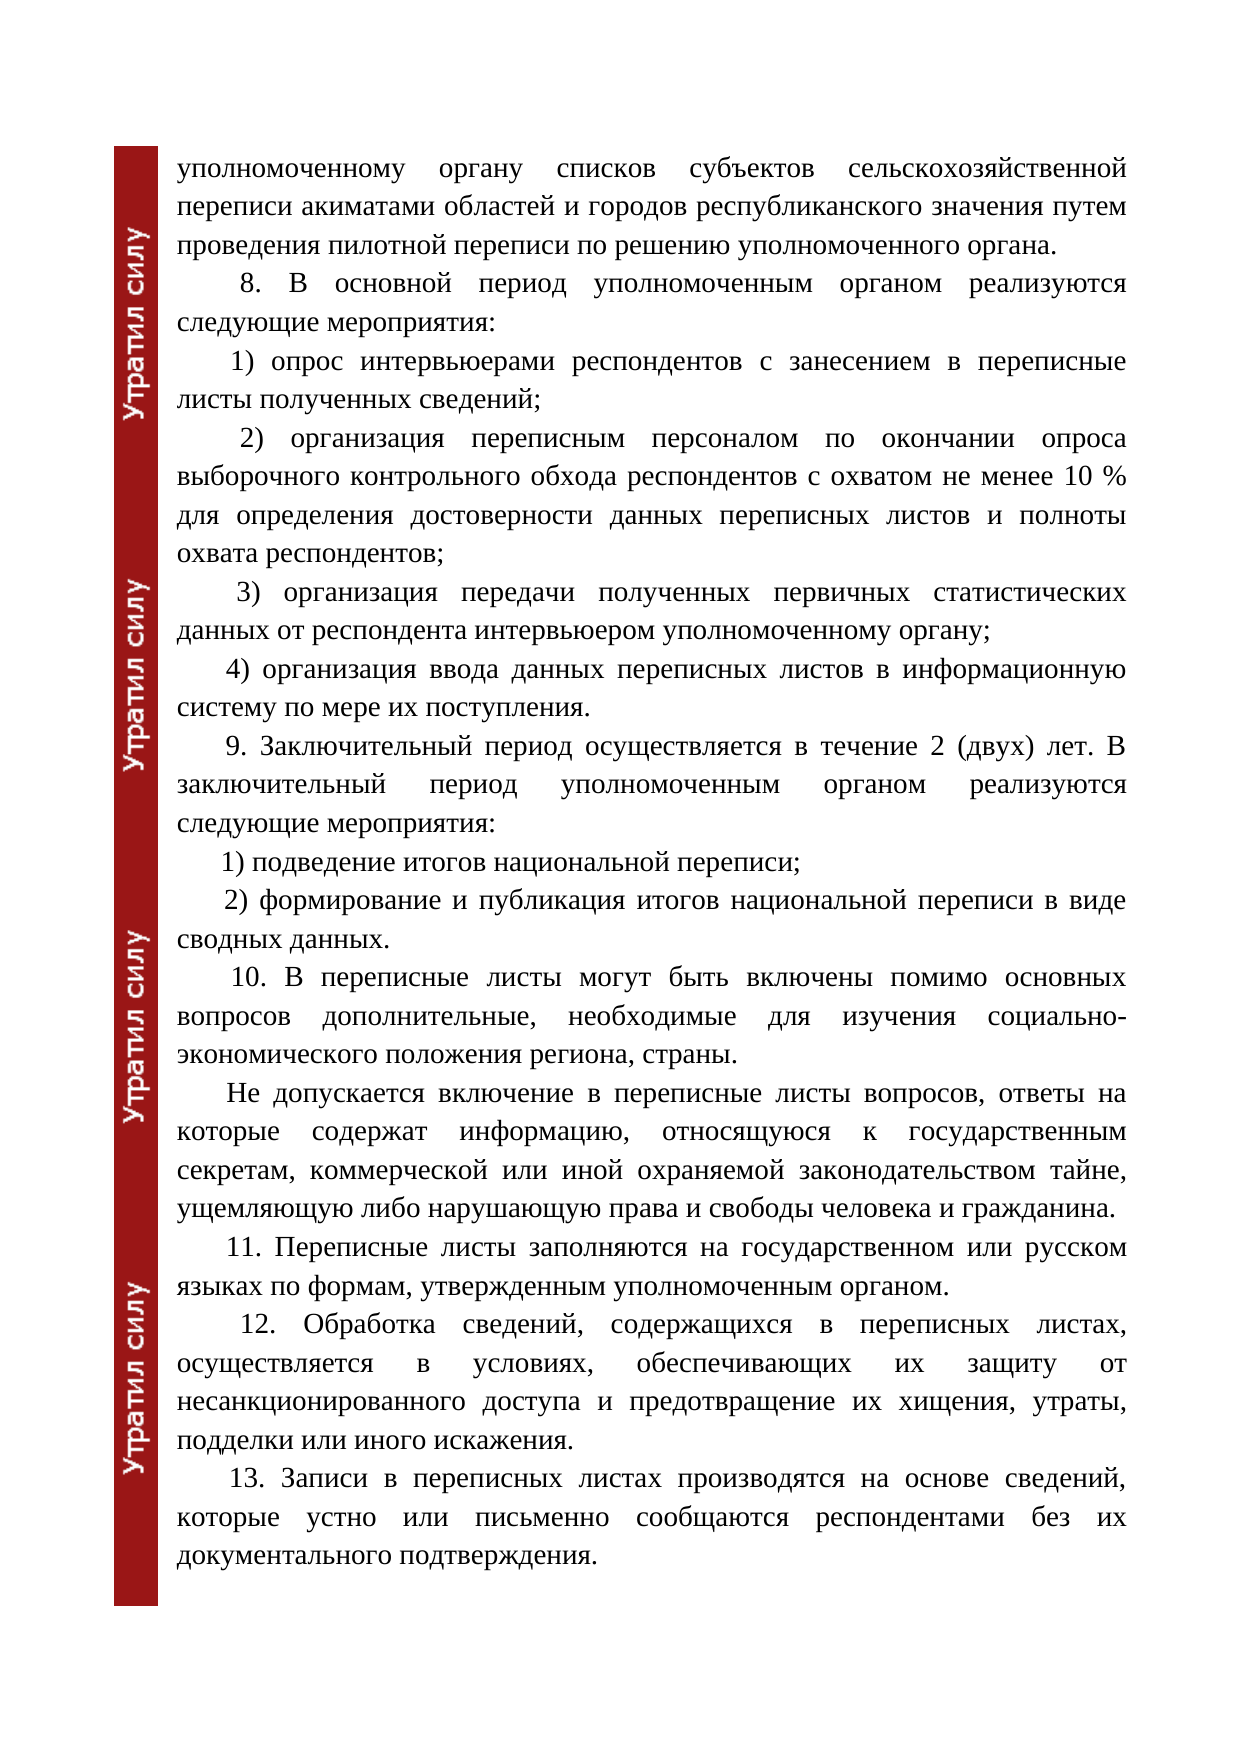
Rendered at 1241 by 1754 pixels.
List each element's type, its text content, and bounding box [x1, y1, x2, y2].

picture [114, 723, 158, 728]
picture [114, 646, 158, 651]
text 4) организация ввода данных переписных листов в информационную систему по мере их поступления. [112, 651, 1128, 723]
picture [114, 1455, 158, 1460]
text 13. Записи в переписных листах производятся на основе сведений, которые устно или письменно сообщаются респондентами без их документального подтверждения. [112, 1460, 1128, 1571]
picture [114, 954, 158, 959]
text Не допускается включение в переписные листы вопросов, ответы на которые содержат информацию, относящуюся к государственным секретам, коммерческой или иной охраняемой законодательством тайне, ущемляющую либо нарушающую права и свободы человека и гражданина. [112, 1075, 1128, 1224]
picture [114, 261, 158, 266]
picture [114, 415, 158, 420]
picture [114, 839, 158, 844]
picture [114, 877, 158, 882]
text 10. В переписные листы могут быть включены помимо основных вопросов дополнительные, необходимые для изучения социально-экономического положения региона, страны. [112, 959, 1128, 1070]
picture [114, 1571, 158, 1606]
text 3) организация передачи полученных первичных статистических данных от респондента интервьюером уполномоченному органу; [112, 574, 1128, 646]
text 2) организация переписным персоналом по окончании опроса выборочного контрольного обхода респондентов с охватом не менее 10 % для определения достоверности данных переписных листов и полноты охвата респондентов; [112, 420, 1128, 569]
picture [114, 569, 158, 574]
picture [114, 1301, 158, 1306]
picture [114, 146, 158, 150]
text 1) опрос интервьюерами респондентов с занесением в переписные листы полученных сведений; [112, 343, 1128, 415]
text 12. Обработка сведений, содержащихся в переписных листах, осуществляется в условиях, обеспечивающих их защиту от несанкционированного доступа и предотвращение их хищения, утраты, подделки или иного искажения. [112, 1306, 1128, 1455]
text 8. В основной период уполномоченным органом реализуются следующие мероприятия: [112, 266, 1128, 338]
text 2) формирование и публикация итогов национальной переписи в виде сводных данных. [112, 882, 1128, 954]
picture [114, 1070, 158, 1075]
text 11. Переписные листы заполняются на государственном или русском языках по формам, утвержденным уполномоченным органом. [112, 1229, 1128, 1301]
text 9. Заключительный период осуществляется в течение 2 (двух) лет. В заключительный период уполномоченным органом реализуются следующие мероприятия: [112, 728, 1128, 839]
text 1) подведение итогов национальной переписи; [112, 844, 1128, 877]
picture [114, 338, 158, 343]
picture [114, 1224, 158, 1229]
